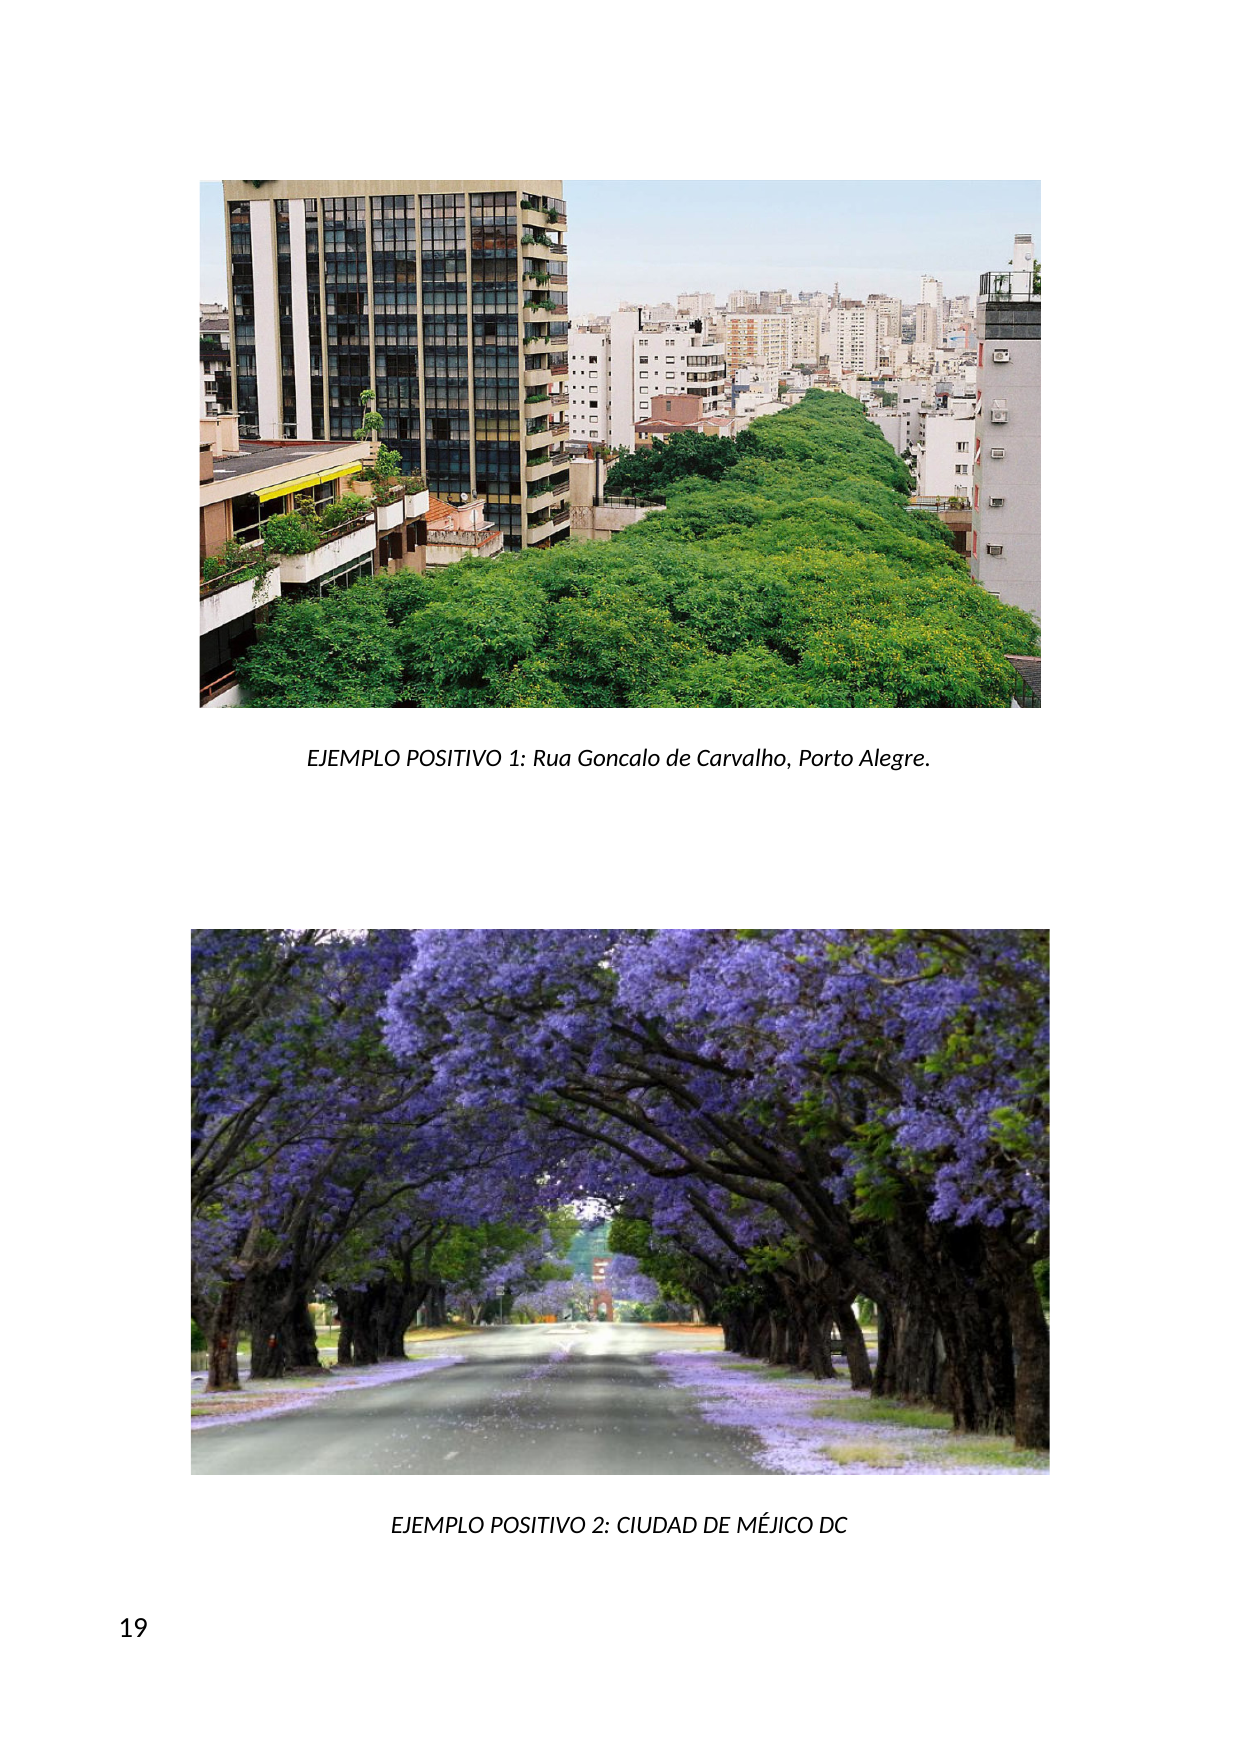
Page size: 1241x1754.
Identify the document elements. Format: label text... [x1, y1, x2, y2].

text EJEMPLO POSITIVO 2: CIUDAD DE MÉJICO DC [118, 1509, 1122, 1540]
picture [199, 180, 1041, 708]
text EJEMPLO POSITIVO 1: Rua Goncalo de Carvalho, Porto Alegre. [118, 742, 1122, 773]
picture [190, 929, 1050, 1475]
